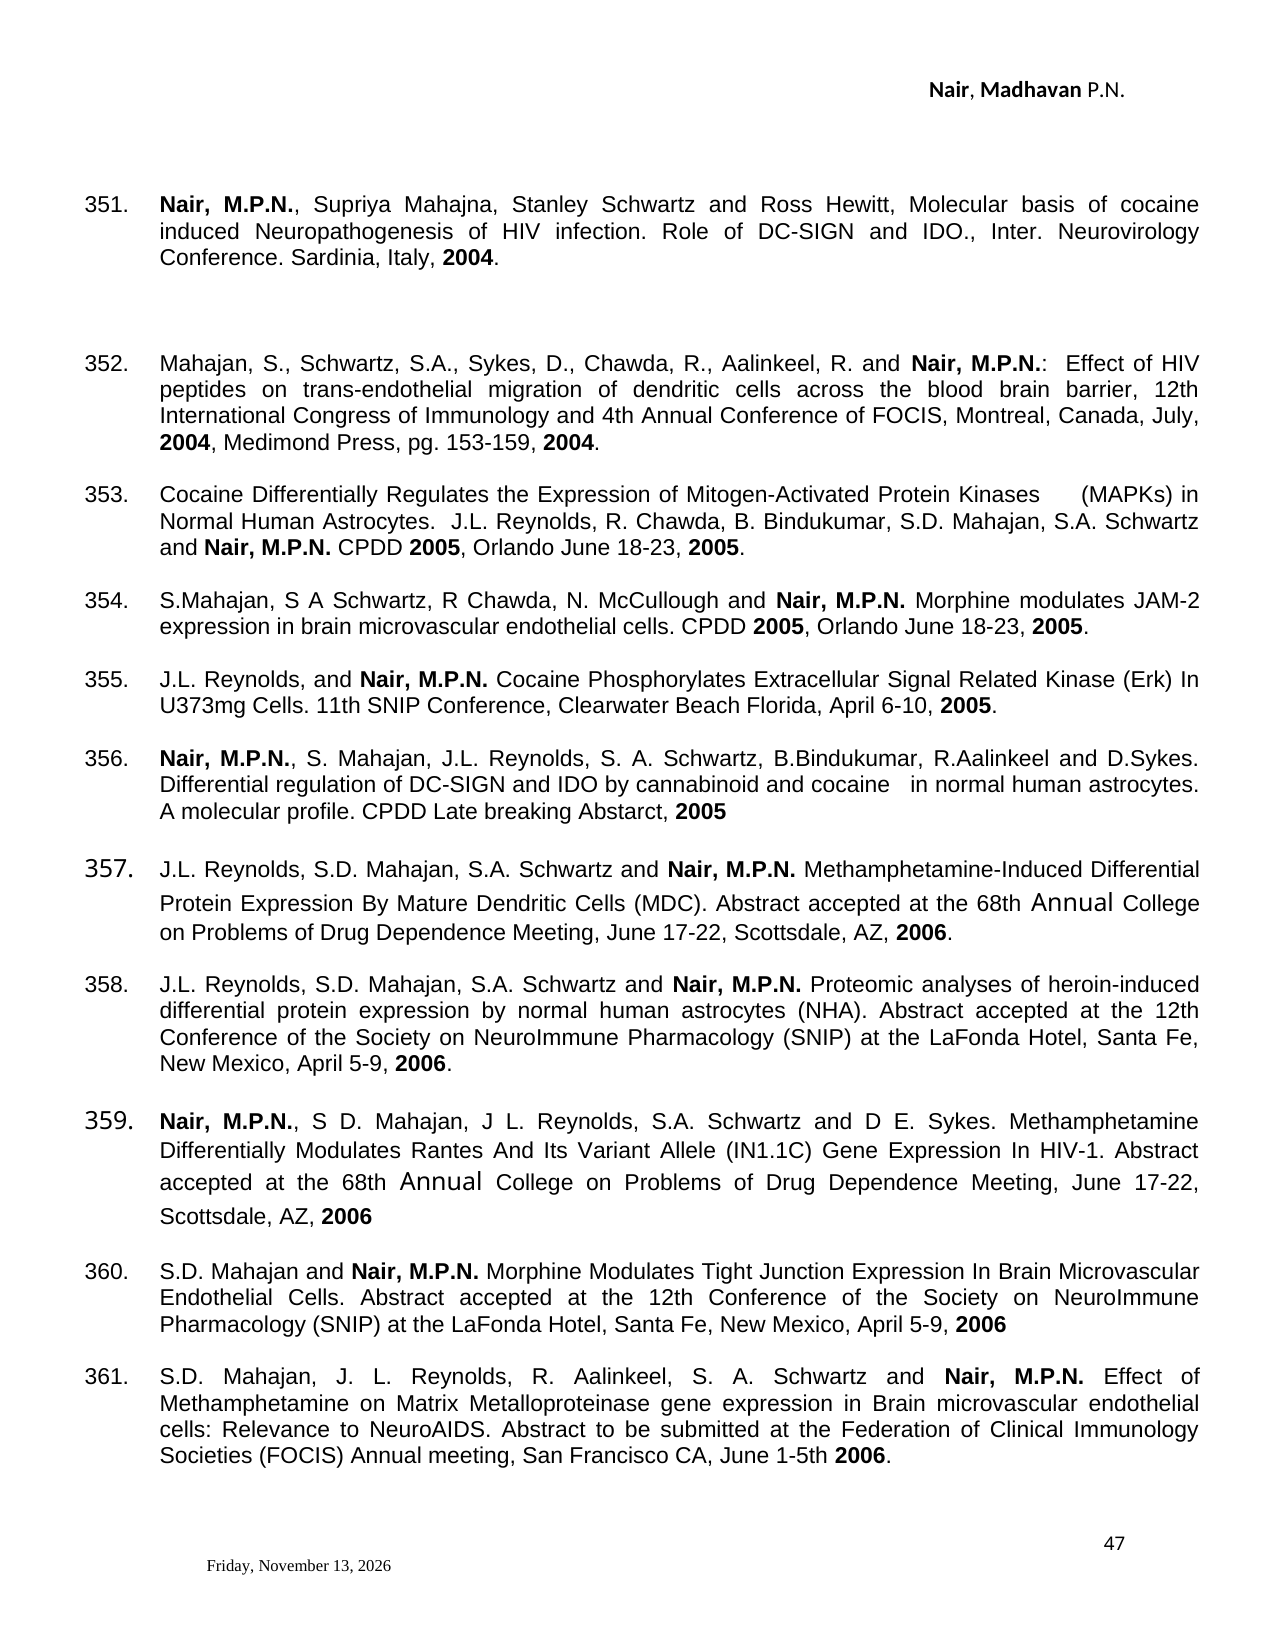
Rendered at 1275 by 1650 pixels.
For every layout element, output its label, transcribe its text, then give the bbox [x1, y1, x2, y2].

list Cocaine Differentially Regulates the Expression of Mitogen-Activated Protein Kinases (MAPKs) in Normal Human Astrocytes. J.L. Reynolds, R. Chawda, B. Bindukumar, S.D. Mahajan, S.A. Schwartz and Nair, M.P.N. CPDD 2005, Orlando June 18-23, 2005. [84, 481, 1200, 560]
list J.L. Reynolds, S.D. Mahajan, S.A. Schwartz and Nair, M.P.N. Methamphetamine-Induced Differential Protein Expression By Mature Dendritic Cells (MDC). Abstract accepted at the 68th Annual College on Problems of Drug Dependence Meeting, June 17-22, Scottsdale, AZ, 2006. [84, 850, 1200, 945]
list J.L. Reynolds, and Nair, M.P.N. Cocaine Phosphorylates Extracellular Signal Related Kinase (Erk) In U373mg Cells. 11th SNIP Conference, Clearwater Beach Florida, April 6-10, 2005. [84, 666, 1200, 718]
list S.D. Mahajan and Nair, M.P.N. Morphine Modulates Tight Junction Expression In Brain Microvascular Endothelial Cells. Abstract accepted at the 12th Conference of the Society on NeuroImmune Pharmacology (SNIP) at the LaFonda Hotel, Santa Fe, New Mexico, April 5-9, 2006 [84, 1258, 1200, 1337]
list Nair, M.P.N., S D. Mahajan, J L. Reynolds, S.A. Schwartz and D E. Sykes. Methamphetamine Differentially Modulates Rantes And Its Variant Allele (IN1.1C) Gene Expression In HIV-1. Abstract accepted at the 68th Annual College on Problems of Drug Dependence Meeting, June 17-22, Scottsdale, AZ, 2006 [84, 1103, 1200, 1231]
list S.Mahajan, S A Schwartz, R Chawda, N. McCullough and Nair, M.P.N. Morphine modulates JAM-2 expression in brain microvascular endothelial cells. CPDD 2005, Orlando June 18-23, 2005. [84, 587, 1200, 639]
list Nair, M.P.N., Supriya Mahajna, Stanley Schwartz and Ross Hewitt, Molecular basis of cocaine induced Neuropathogenesis of HIV infection. Role of DC-SIGN and IDO., Inter. Neurovirology Conference. Sardinia, Italy, 2004. [84, 191, 1200, 271]
list J.L. Reynolds, S.D. Mahajan, S.A. Schwartz and Nair, M.P.N. Proteomic analyses of heroin-induced differential protein expression by normal human astrocytes (NHA). Abstract accepted at the 12th Conference of the Society on NeuroImmune Pharmacology (SNIP) at the LaFonda Hotel, Santa Fe, New Mexico, April 5-9, 2006. [84, 971, 1200, 1077]
list Mahajan, S., Schwartz, S.A., Sykes, D., Chawda, R., Aalinkeel, R. and Nair, M.P.N.: Effect of HIV peptides on trans-endothelial migration of dendritic cells across the blood brain barrier, 12th International Congress of Immunology and 4th Annual Conference of FOCIS, Montreal, Canada, July, 2004, Medimond Press, pg. 153-159, 2004. [84, 349, 1200, 455]
list Nair, M.P.N., S. Mahajan, J.L. Reynolds, S. A. Schwartz, B.Bindukumar, R.Aalinkeel and D.Sykes. Differential regulation of DC-SIGN and IDO by cannabinoid and cocaine in normal human astrocytes. A molecular profile. CPDD Late breaking Abstarct, 2005 [84, 745, 1200, 824]
list S.D. Mahajan, J. L. Reynolds, R. Aalinkeel, S. A. Schwartz and Nair, M.P.N. Effect of Methamphetamine on Matrix Metalloproteinase gene expression in Brain microvascular endothelial cells: Relevance to NeuroAIDS. Abstract to be submitted at the Federation of Clinical Immunology Societies (FOCIS) Annual meeting, San Francisco CA, June 1-5th 2006. [84, 1363, 1200, 1469]
